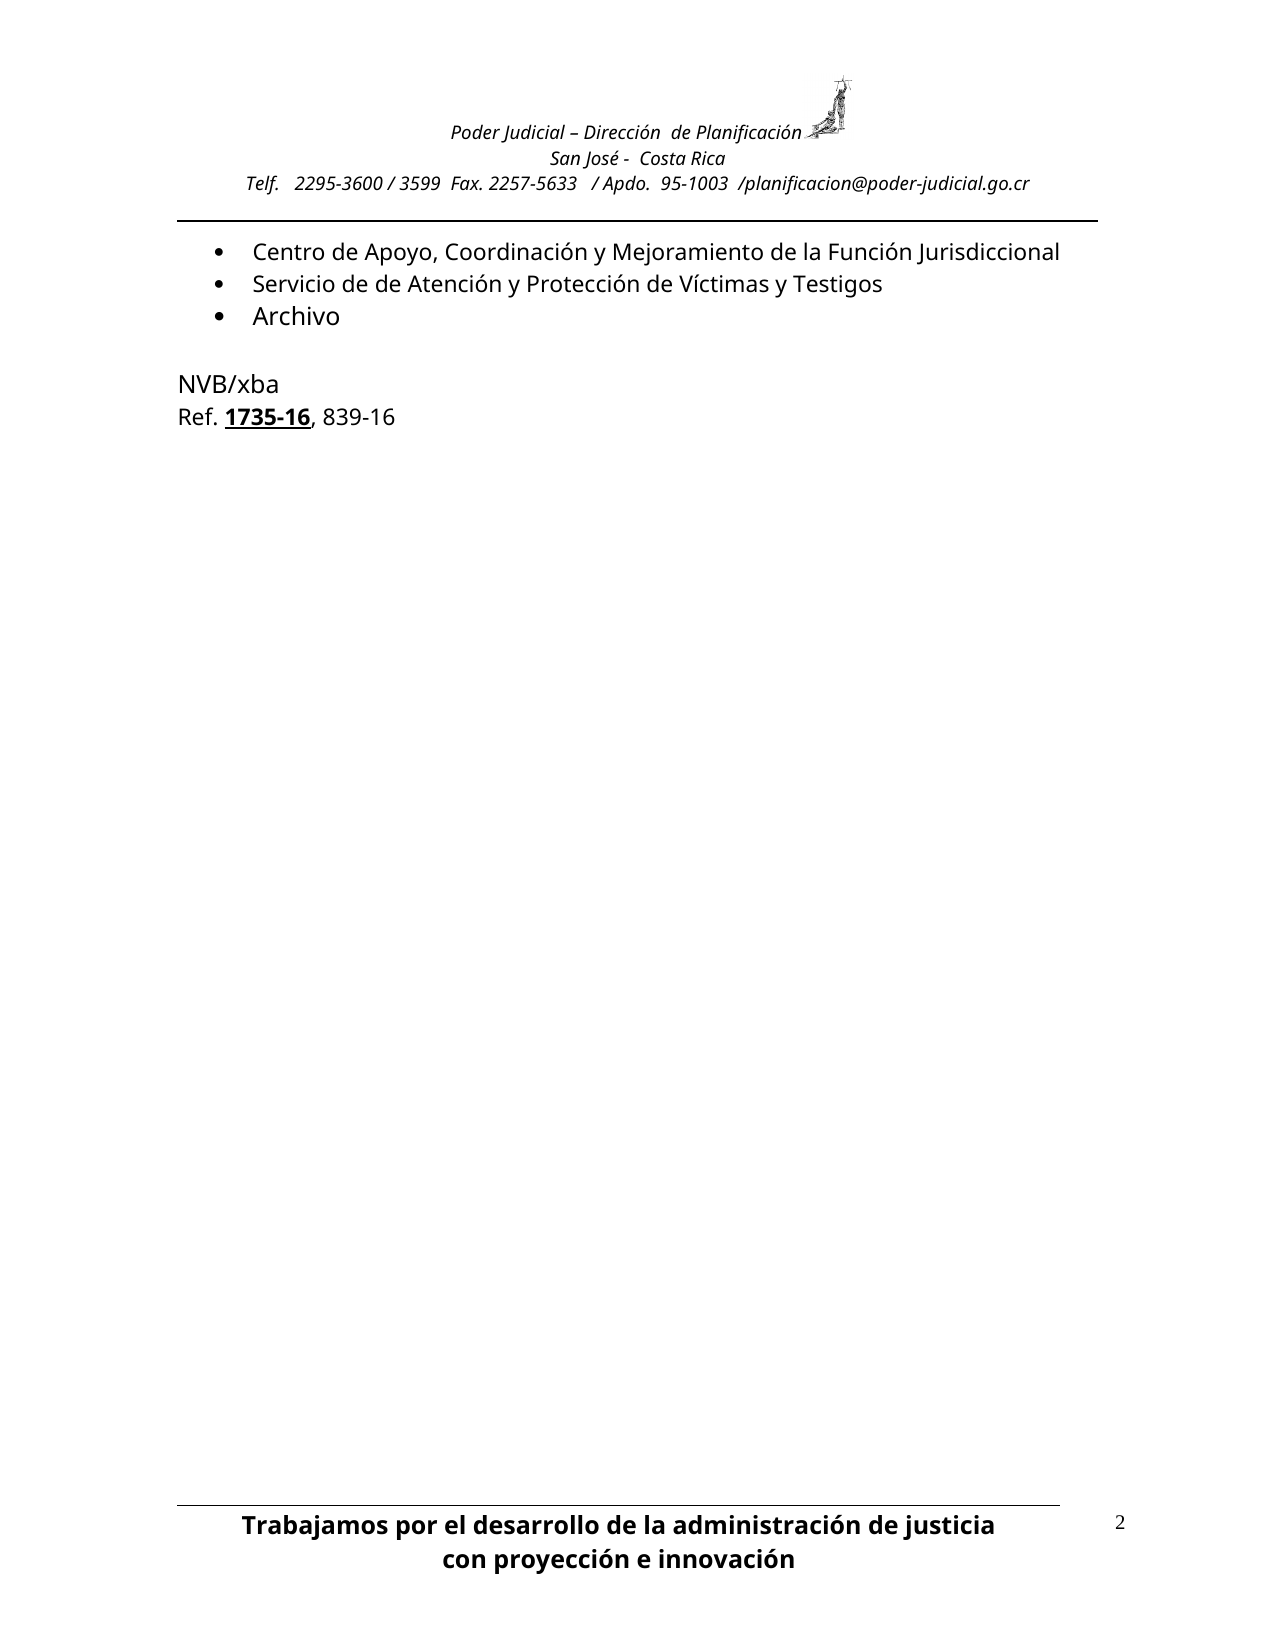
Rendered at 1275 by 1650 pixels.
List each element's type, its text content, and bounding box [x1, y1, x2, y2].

list Centro de Apoyo, Coordinación y Mejoramiento de la Función Jurisdiccional [215, 236, 1098, 267]
text NVB/xba [177, 367, 1098, 401]
text Ref. 1735-16, 839-16 [177, 401, 1098, 432]
picture [802, 73, 854, 140]
list Archivo [215, 299, 1098, 333]
list Servicio de de Atención y Protección de Víctimas y Testigos [215, 267, 1098, 299]
